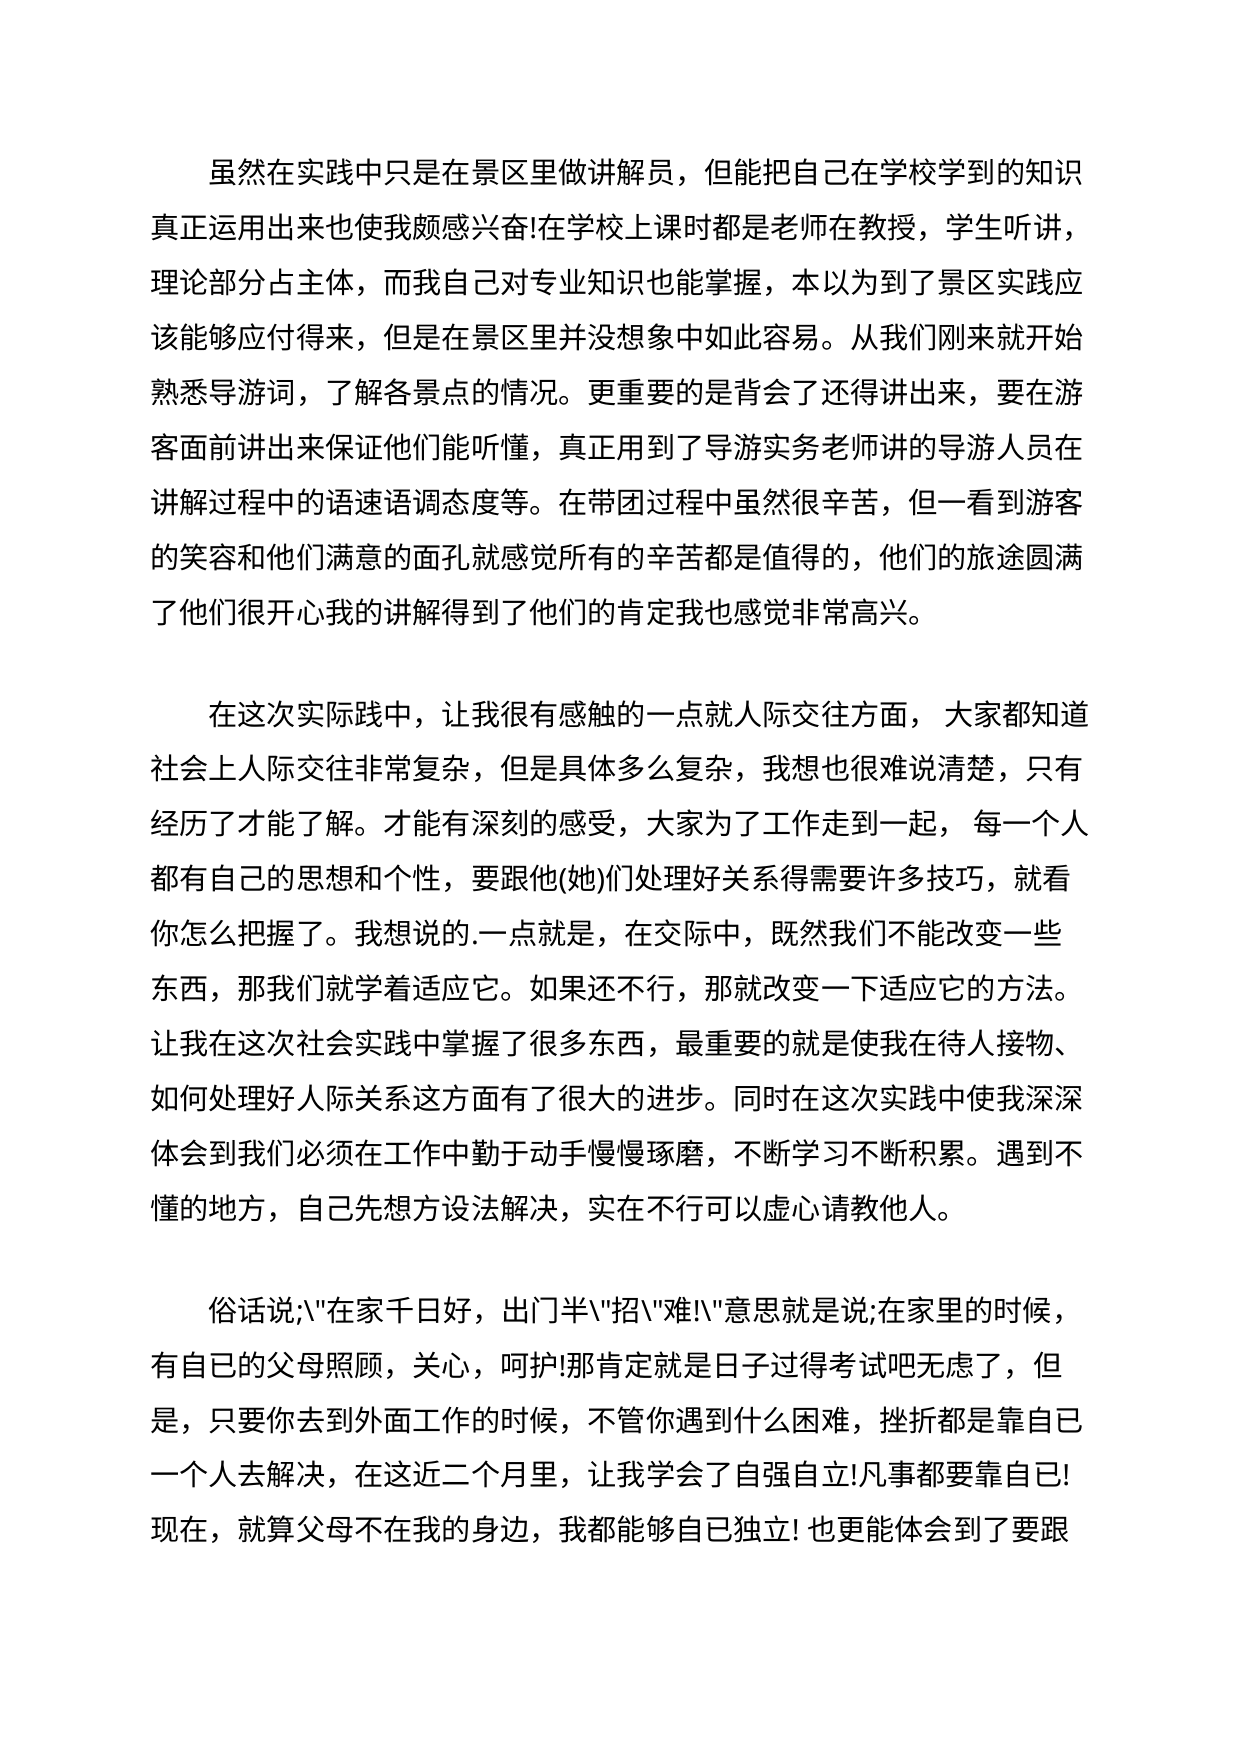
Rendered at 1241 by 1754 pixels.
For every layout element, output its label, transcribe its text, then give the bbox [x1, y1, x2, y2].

text 在这次实际践中，让我很有感触的一点就人际交往方面， 大家都知道社会上人际交往非常复杂，但是具体多么复杂，我想也很难说清楚，只有经历了才能了解。才能有深刻的感受，大家为了工作走到一起， 每一个人都有自己的思想和个性，要跟他(她)们处理好关系得需要许多技巧，就看你怎么把握了。我想说的.一点就是，在交际中，既然我们不能改变一些东西，那我们就学着适应它。如果还不行，那就改变一下适应它的方法。让我在这次社会实践中掌握了很多东西，最重要的就是使我在待人接物、如何处理好人际关系这方面有了很大的进步。同时在这次实践中使我深深体会到我们必须在工作中勤于动手慢慢琢磨，不断学习不断积累。遇到不懂的地方，自己先想方设法解决，实在不行可以虚心请教他人。 [150, 691, 1090, 1228]
text 虽然在实践中只是在景区里做讲解员，但能把自己在学校学到的知识真正运用出来也使我颇感兴奋!在学校上课时都是老师在教授，学生听讲，理论部分占主体，而我自己对专业知识也能掌握，本以为到了景区实践应该能够应付得来，但是在景区里并没想象中如此容易。从我们刚来就开始熟悉导游词，了解各景点的情况。更重要的是背会了还得讲出来，要在游客面前讲出来保证他们能听懂，真正用到了导游实务老师讲的导游人员在讲解过程中的语速语调态度等。在带团过程中虽然很辛苦，但一看到游客的笑容和他们满意的面孔就感觉所有的辛苦都是值得的，他们的旅途圆满了他们很开心我的讲解得到了他们的肯定我也感觉非常高兴。 [150, 150, 1090, 632]
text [150, 1287, 1090, 1549]
